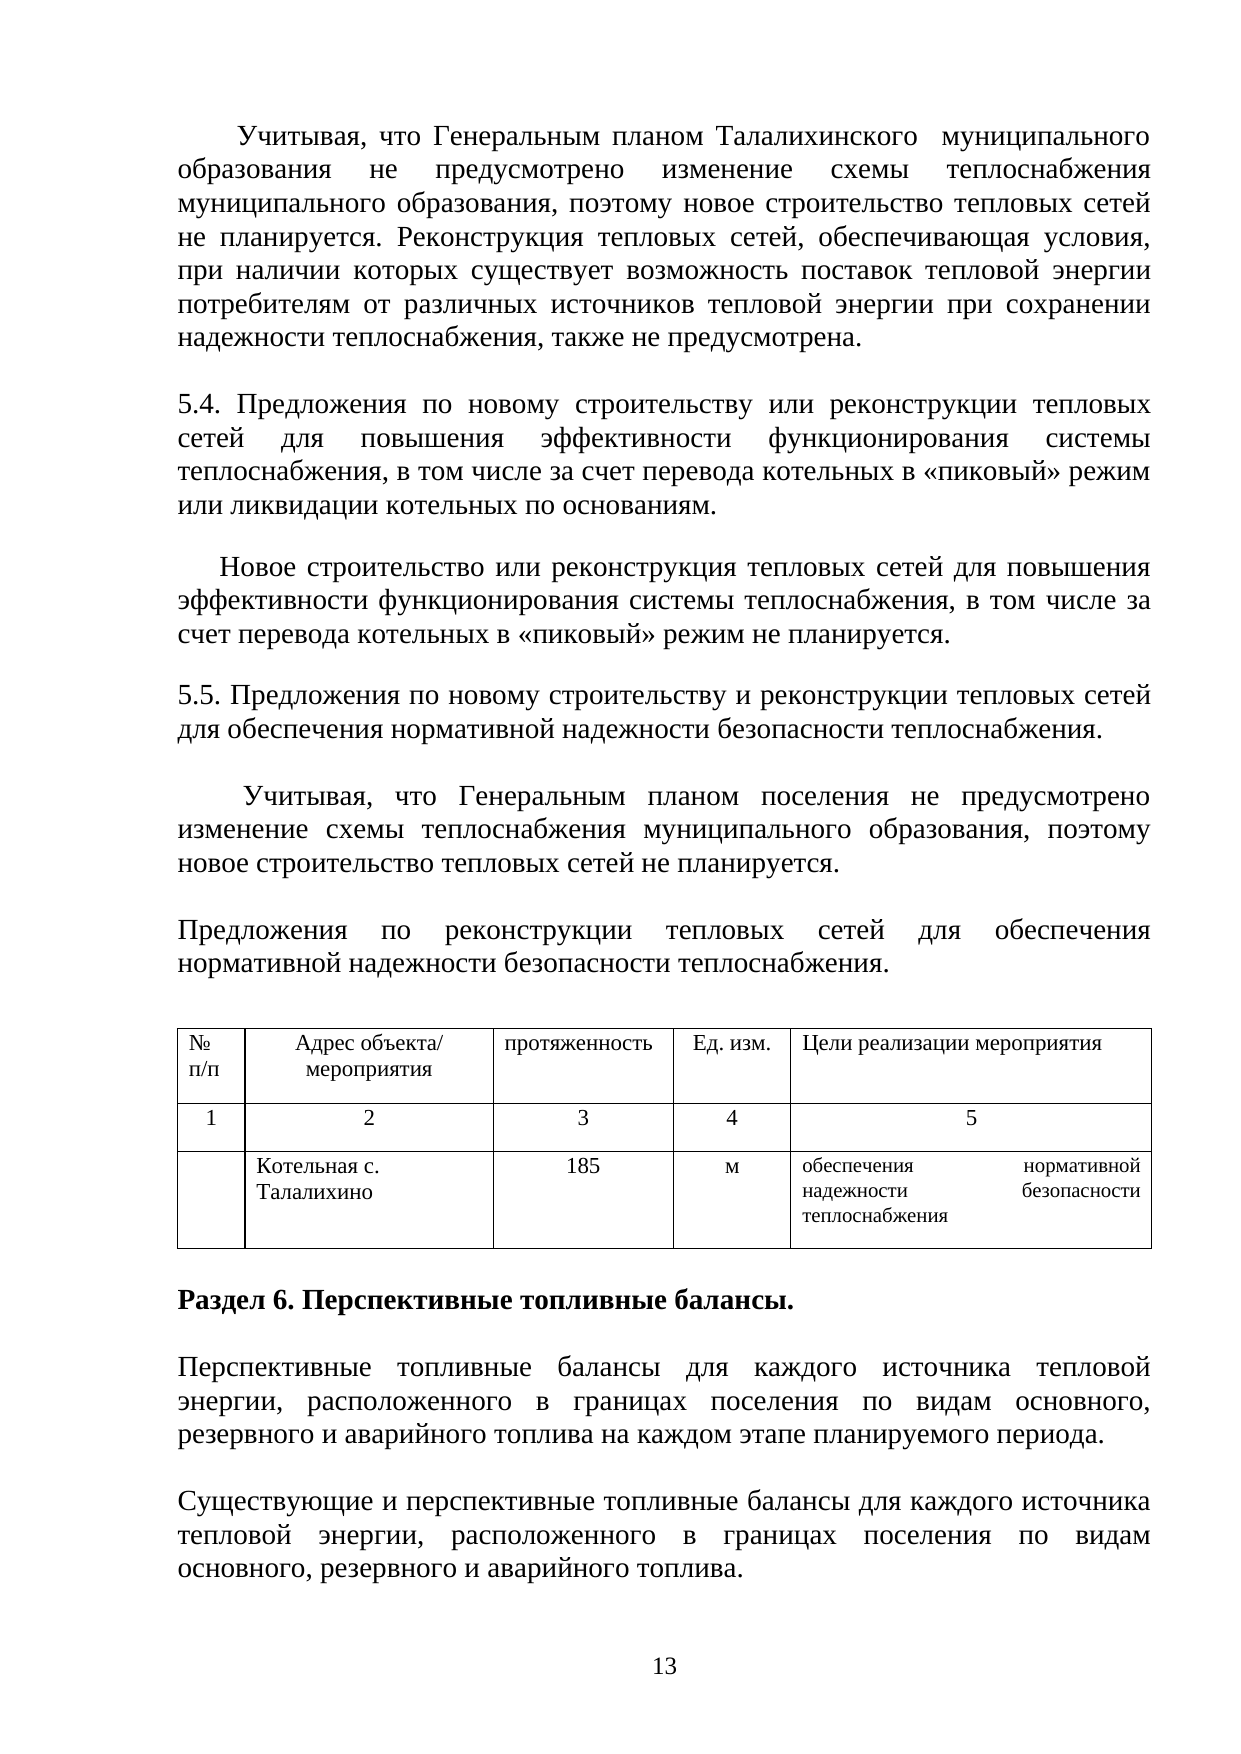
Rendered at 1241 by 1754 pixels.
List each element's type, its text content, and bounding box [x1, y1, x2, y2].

table_cell Котельная с. Талалихино [246, 1152, 493, 1248]
table_cell 1 [178, 1104, 244, 1151]
table_header Ед. изм. [674, 1029, 790, 1103]
table_header Адрес объекта/ мероприятия [246, 1029, 493, 1103]
table_cell [178, 1152, 244, 1248]
text Предложения по реконструкции тепловых сетей для обеспечения нормативной надежности безопасности теплоснабжения. [177, 912, 1152, 979]
text 5.4. Предложения по новому строительству или реконструкции тепловых сетей для повышения эффективности функционирования системы теплоснабжения, в том числе за счет перевода котельных в «пиковый» режим или ликвидации котельных по основаниям. [177, 386, 1152, 521]
text Раздел 6. Перспективные топливные балансы. [177, 1282, 1152, 1316]
text Перспективные топливные балансы для каждого источника тепловой энергии, расположенного в границах поселения по видам основного, резервного и аварийного топлива на каждом этапе планируемого периода. [177, 1349, 1152, 1450]
text Существующие и перспективные топливные балансы для каждого источника тепловой энергии, расположенного в границах поселения по видам основного, резервного и аварийного топлива. [177, 1483, 1152, 1584]
table_cell 5 [791, 1104, 1151, 1151]
table_header Цели реализации мероприятия [791, 1029, 1151, 1103]
table_header № п/п [178, 1029, 244, 1103]
table_cell 2 [246, 1104, 493, 1151]
text Новое строительство или реконструкция тепловых сетей для повышения эффективности функционирования системы теплоснабжения, в том числе за счет перевода котельных в «пиковый» режим не планируется. [177, 549, 1152, 649]
table_cell 4 [674, 1104, 790, 1151]
table_cell обеспечения нормативной надежности безопасности теплоснабжения [791, 1152, 1151, 1248]
text Учитывая, что Генеральным планом Талалихинского муниципального образования не предусмотрено изменение схемы теплоснабжения муниципального образования, поэтому новое строительство тепловых сетей не планируется. Реконструкция тепловых сетей, обеспечивающая условия, при наличии которых существует возможность поставок тепловой энергии потребителям от различных источников тепловой энергии при сохранении надежности теплоснабжения, также не предусмотрена. [177, 118, 1152, 353]
table_cell 3 [494, 1104, 673, 1151]
table_cell 185 [494, 1152, 673, 1248]
text 5.5. Предложения по новому строительству и реконструкции тепловых сетей для обеспечения нормативной надежности безопасности теплоснабжения. [177, 677, 1152, 744]
table_cell м [674, 1152, 790, 1248]
text Учитывая, что Генеральным планом поселения не предусмотрено изменение схемы теплоснабжения муниципального образования, поэтому новое строительство тепловых сетей не планируется. [177, 778, 1152, 878]
table_header протяженность [494, 1029, 673, 1103]
